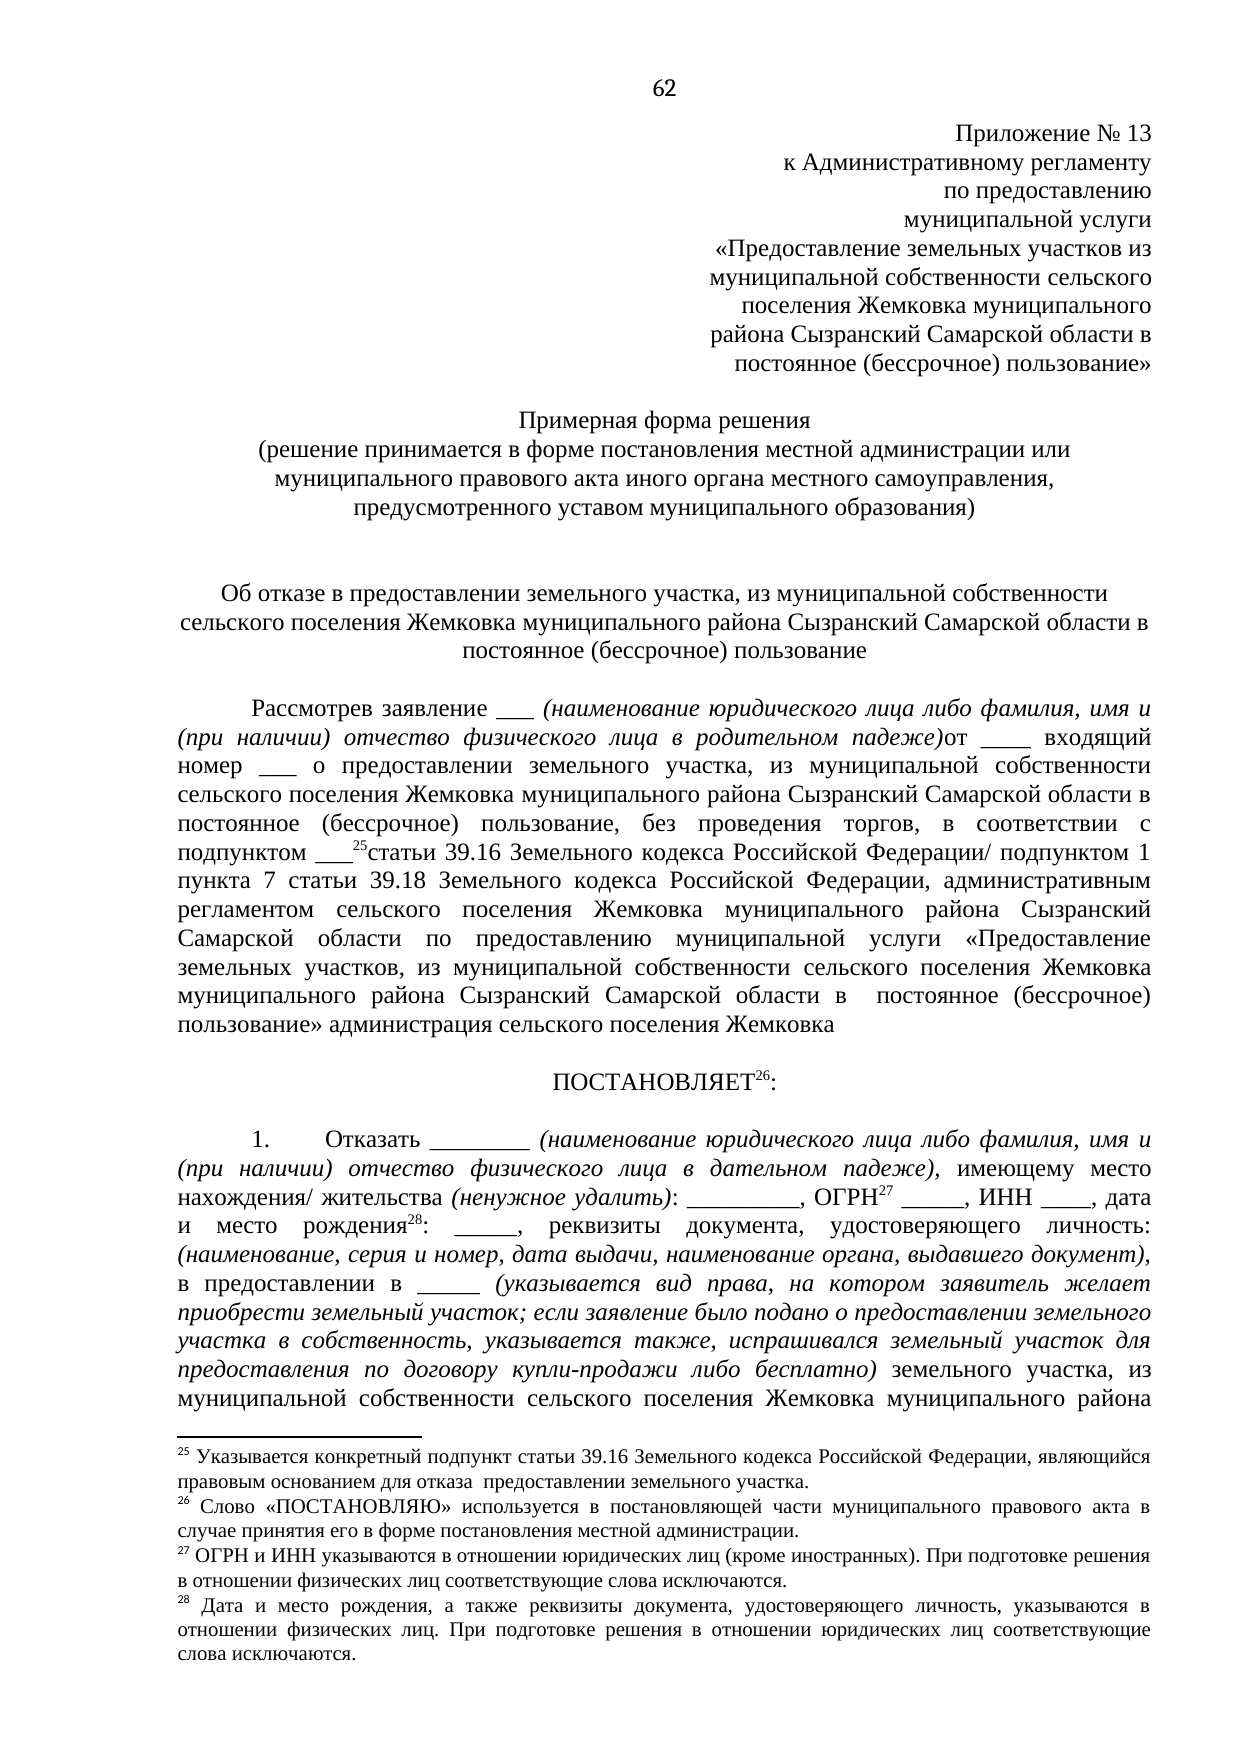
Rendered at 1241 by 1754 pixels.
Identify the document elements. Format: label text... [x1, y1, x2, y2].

text Об отказе в предоставлении земельного участка, из муниципальной собственности сельского поселения Жемковка муниципального района Сызранский Самарской области в постоянное (бессрочное) пользование [177, 578, 1152, 664]
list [177, 1124, 1152, 1412]
text (решение принимается в форме постановления местной администрации или муниципального правового акта иного органа местного самоуправления, предусмотренного уставом муниципального образования) [177, 434, 1152, 521]
text ПОСТАНОВЛЯЕТ: [177, 1067, 1152, 1096]
text Приложение № 13 [635, 118, 1152, 147]
text Примерная форма решения [177, 406, 1152, 434]
text к Административному регламенту [177, 147, 1152, 176]
text муниципальной услуги «Предоставление земельных участков из муниципальной собственности сельского поселения Жемковка муниципального района Сызранский Самарской области в постоянное (бессрочное) пользование» [693, 204, 1152, 377]
text по предоставлению [177, 176, 1152, 204]
text Рассмотрев заявление ___ (наименование юридического лица либо фамилия, имя и (при наличии) отчество физического лица в родительном падеже)от ____ входящий номер ___ о предоставлении земельного участка, из муниципальной собственности сельского поселения Жемковка муниципального района Сызранский Самарской области в постоянное (бессрочное) пользование, без проведения торгов, в соответствии с подпунктом ___статьи 39.16 Земельного кодекса Российской Федерации/ подпунктом 1 пункта 7 статьи 39.18 Земельного кодекса Российской Федерации, административным регламентом сельского поселения Жемковка муниципального района Сызранский Самарской области по предоставлению муниципальной услуги «Предоставление земельных участков, из муниципальной собственности сельского поселения Жемковка муниципального района Сызранский Самарской области в постоянное (бессрочное) пользование» администрация сельского поселения Жемковка [177, 693, 1152, 1038]
